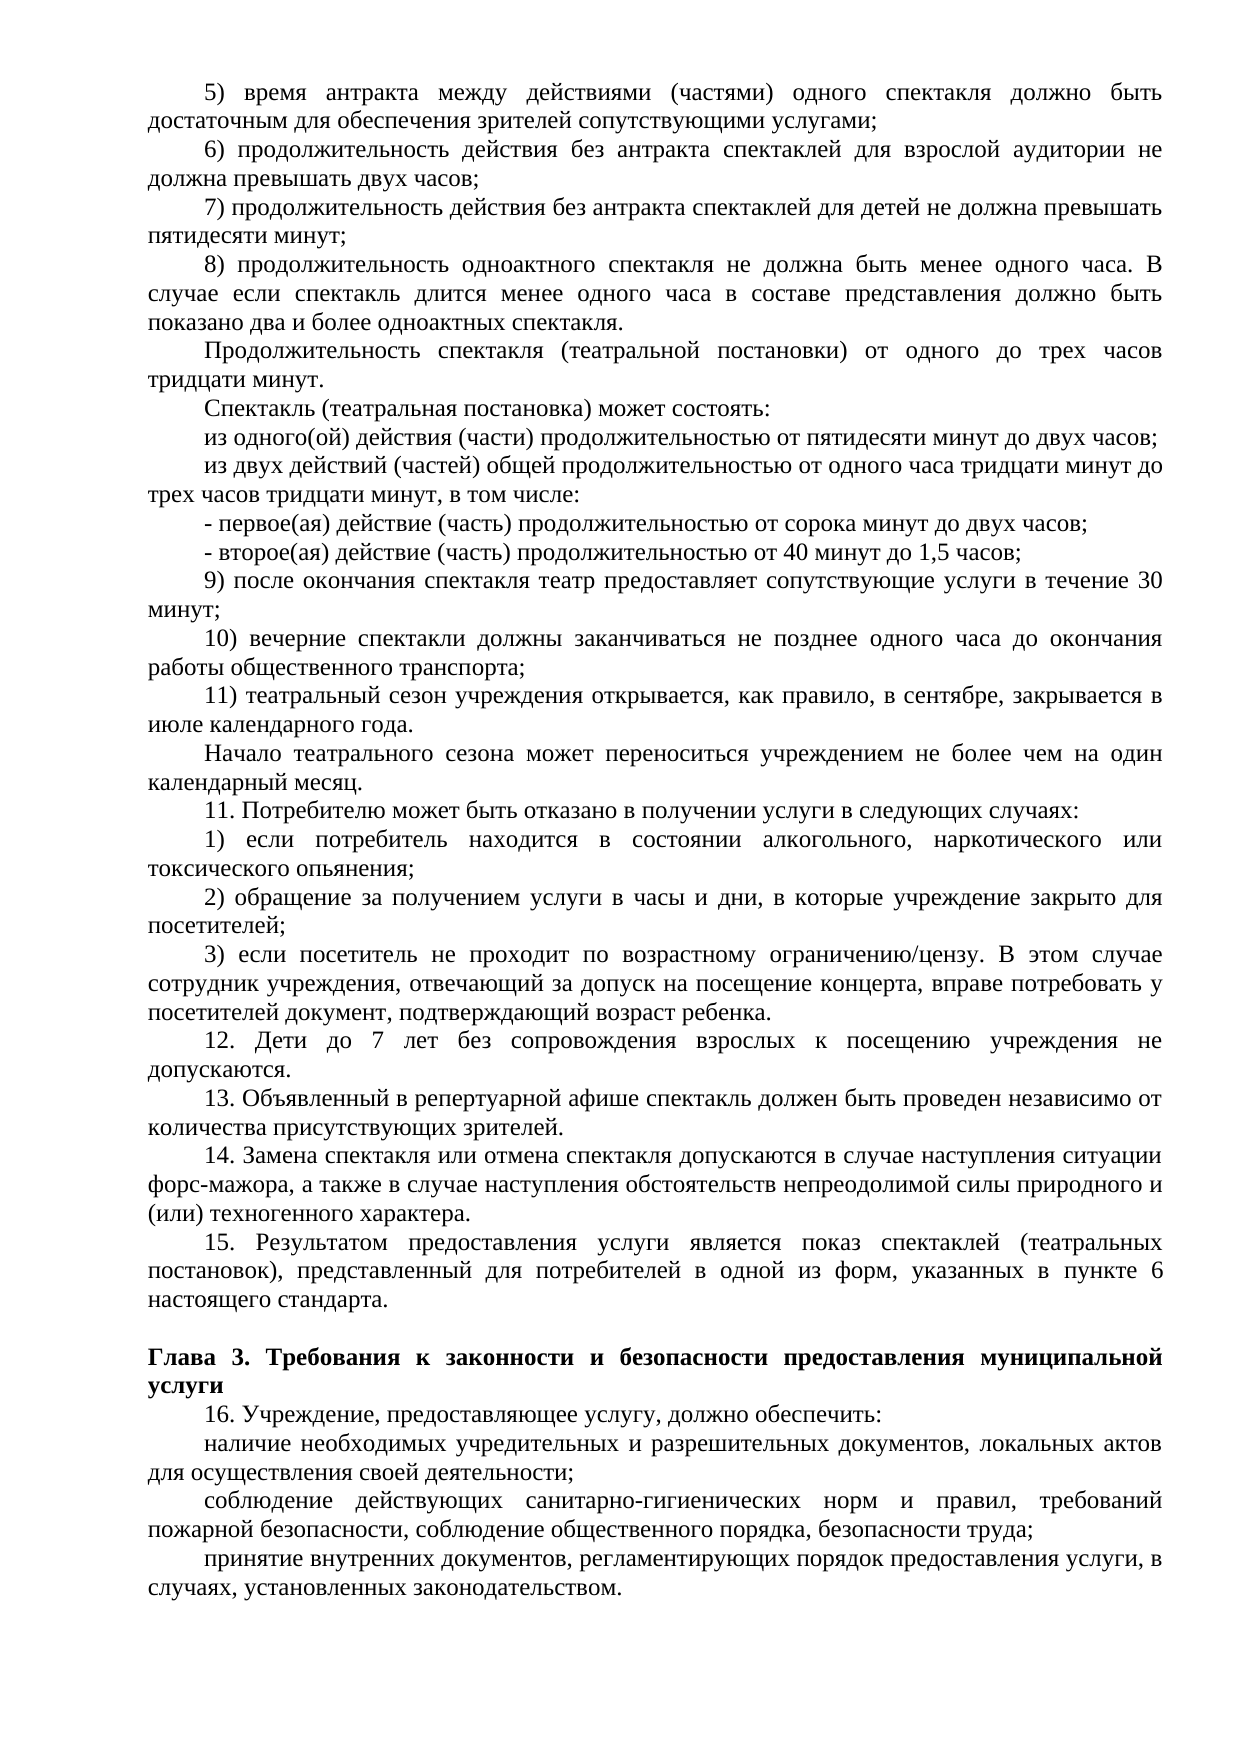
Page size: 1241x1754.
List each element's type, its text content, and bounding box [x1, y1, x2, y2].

text 12. Дети до 7 лет без сопровождения взрослых к посещению учреждения не допускаются. [148, 1026, 1163, 1083]
text принятие внутренних документов, регламентирующих порядок предоставления услуги, в случаях, установленных законодательством. [148, 1543, 1163, 1601]
text из одного(ой) действия (части) продолжительностью от пятидесяти минут до двух часов; [148, 422, 1163, 451]
text 6) продолжительность действия без антракта спектаклей для взрослой аудитории не должна превышать двух часов; [148, 134, 1163, 192]
text 3) если посетитель не проходит по возрастному ограничению/цензу. В этом случае сотрудник учреждения, отвечающий за допуск на посещение концерта, вправе потребовать у посетителей документ, подтверждающий возраст ребенка. [148, 939, 1163, 1026]
text Спектакль (театральная постановка) может состоять: [148, 393, 1163, 422]
text 15. Результатом предоставления услуги является показ спектаклей (театральных постановок), представленный для потребителей в одной из форм, указанных в пункте 6 настоящего стандарта. [148, 1227, 1163, 1313]
text наличие необходимых учредительных и разрешительных документов, локальных актов для осуществления своей деятельности; [148, 1428, 1163, 1486]
text 16. Учреждение, предоставляющее услугу, должно обеспечить: [148, 1399, 1163, 1428]
text 8) продолжительность одноактного спектакля не должна быть менее одного часа. В случае если спектакль длится менее одного часа в составе представления должно быть показано два и более одноактных спектакля. [148, 249, 1163, 336]
text Глава 3. Требования к законности и безопасности предоставления муниципальной услуги [148, 1342, 1163, 1399]
text - первое(ая) действие (часть) продолжительностью от сорока минут до двух часов; [148, 508, 1163, 537]
text 7) продолжительность действия без антракта спектаклей для детей не должна превышать пятидесяти минут; [148, 192, 1163, 249]
text 2) обращение за получением услуги в часы и дни, в которые учреждение закрыто для посетителей; [148, 882, 1163, 939]
text 10) вечерние спектакли должны заканчиваться не позднее одного часа до окончания работы общественного транспорта; [148, 623, 1163, 681]
text 1) если потребитель находится в состоянии алкогольного, наркотического или токсического опьянения; [148, 824, 1163, 882]
text 13. Объявленный в репертуарной афише спектакль должен быть проведен независимо от количества присутствующих зрителей. [148, 1083, 1163, 1141]
text Продолжительность спектакля (театральной постановки) от одного до трех часов тридцати минут. [148, 336, 1163, 393]
text 11. Потребителю может быть отказано в получении услуги в следующих случаях: [148, 796, 1163, 824]
text - второе(ая) действие (часть) продолжительностью от 40 минут до 1,5 часов; [148, 537, 1163, 566]
text 14. Замена спектакля или отмена спектакля допускаются в случае наступления ситуации форс-мажора, а также в случае наступления обстоятельств непреодолимой силы природного и (или) техногенного характера. [148, 1141, 1163, 1227]
text 9) после окончания спектакля театр предоставляет сопутствующие услуги в течение 30 минут; [148, 566, 1163, 623]
text Начало театрального сезона может переноситься учреждением не более чем на один календарный месяц. [148, 738, 1163, 796]
text 11) театральный сезон учреждения открывается, как правило, в сентябре, закрывается в июле календарного года. [148, 681, 1163, 738]
text 5) время антракта между действиями (частями) одного спектакля должно быть достаточным для обеспечения зрителей сопутствующими услугами; [148, 77, 1163, 134]
text из двух действий (частей) общей продолжительностью от одного часа тридцати минут до трех часов тридцати минут, в том числе: [148, 451, 1163, 508]
text соблюдение действующих санитарно-гигиенических норм и правил, требований пожарной безопасности, соблюдение общественного порядка, безопасности труда; [148, 1486, 1163, 1543]
